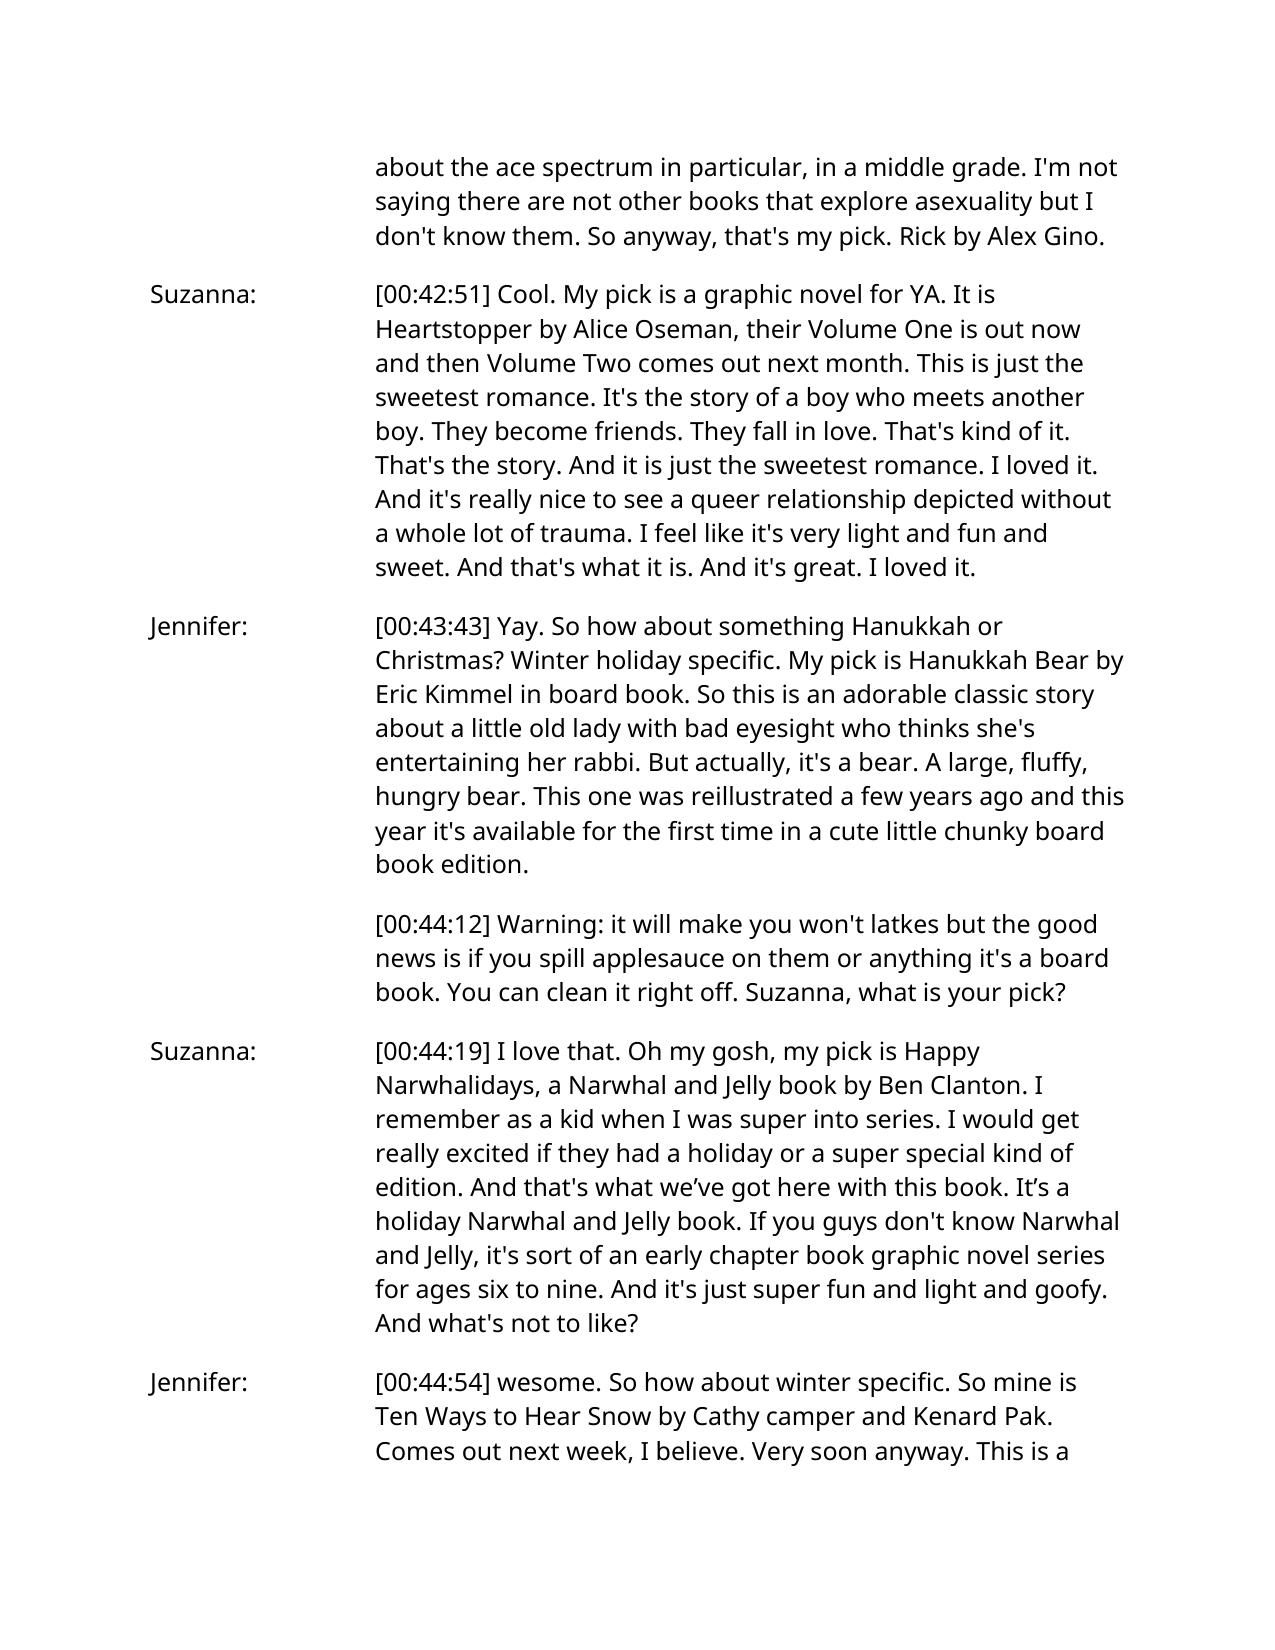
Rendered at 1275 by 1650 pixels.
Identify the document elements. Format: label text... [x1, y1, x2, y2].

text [150, 150, 1125, 252]
text [00:44:12] Warning: it will make you won't latkes but the good news is if you spill applesauce on them or anything it's a board book. You can clean it right off. Suzanna, what is your pick? [375, 906, 1125, 1008]
text Suzanna: [00:42:51] Cool. My pick is a graphic novel for YA. It is Heartstopper by Alice Oseman, their Volume One is out now and then Volume Two comes out next month. This is just the sweetest romance. It's the story of a boy who meets another boy. They become friends. They fall in love. That's kind of it. That's the story. And it is just the sweetest romance. I loved it. And it's really nice to see a queer relationship depicted without a whole lot of trauma. I feel like it's very light and fun and sweet. And that's what it is. And it's great. I loved it. [150, 277, 1125, 584]
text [150, 1365, 1125, 1467]
text Jennifer: [00:43:43] Yay. So how about something Hanukkah or Christmas? Winter holiday specific. My pick is Hanukkah Bear by Eric Kimmel in board book. So this is an adorable classic story about a little old lady with bad eyesight who thinks she's entertaining her rabbi. But actually, it's a bear. A large, fluffy, hungry bear. This one was reillustrated a few years ago and this year it's available for the first time in a cute little chunky board book edition. [150, 609, 1125, 881]
text Suzanna: [00:44:19] I love that. Oh my gosh, my pick is Happy Narwhalidays, a Narwhal and Jelly book by Ben Clanton. I remember as a kid when I was super into series. I would get really excited if they had a holiday or a super special kind of edition. And that's what we’ve got here with this book. It’s a holiday Narwhal and Jelly book. If you guys don't know Narwhal and Jelly, it's sort of an early chapter book graphic novel series for ages six to nine. And it's just super fun and light and goofy. And what's not to like? [150, 1033, 1125, 1340]
